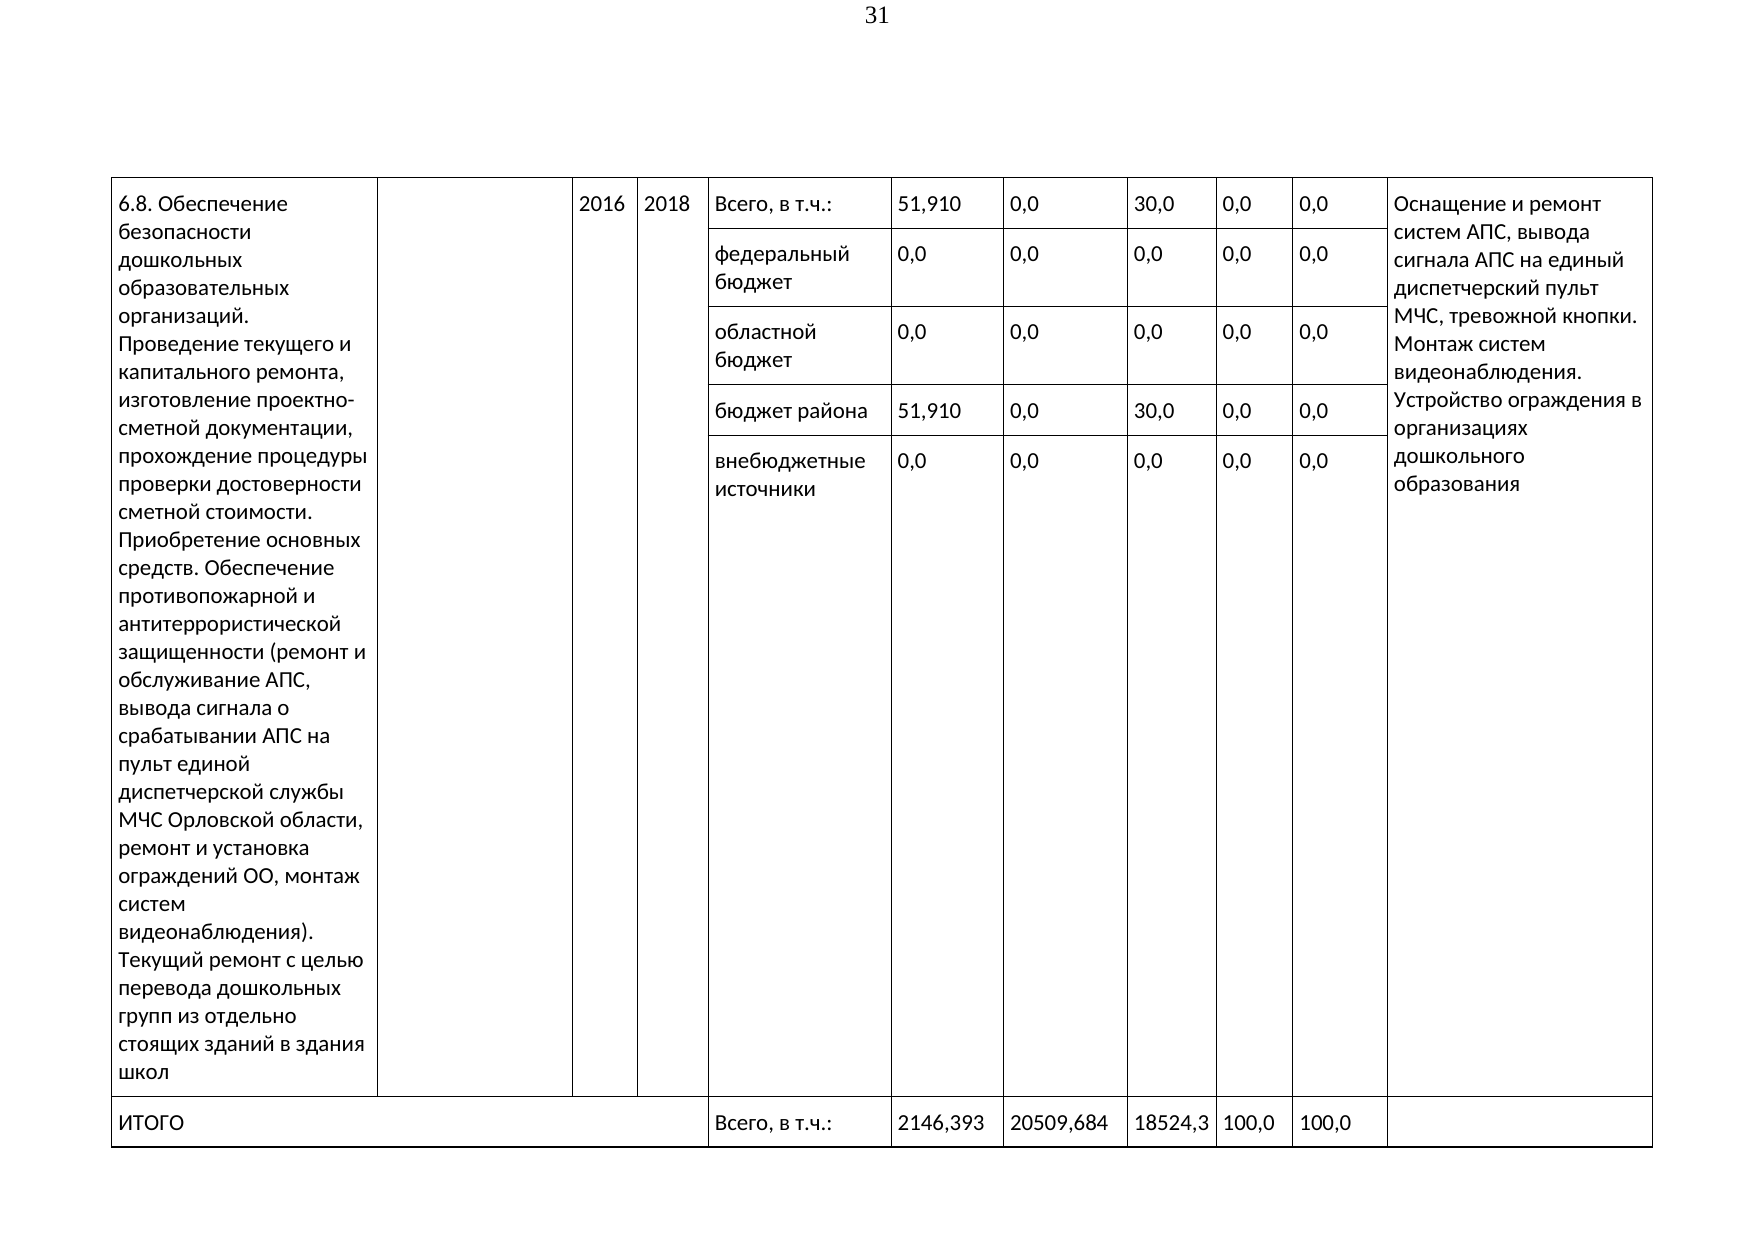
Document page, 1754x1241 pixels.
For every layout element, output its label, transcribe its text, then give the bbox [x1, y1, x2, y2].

table_cell 0,0 [1217, 436, 1292, 1096]
table_cell 2016 [573, 178, 637, 1096]
table_cell 30,0 [1128, 178, 1216, 227]
table_cell 0,0 [1293, 178, 1387, 227]
table_cell 0,0 [1293, 229, 1387, 306]
table_cell ИТОГО [112, 1097, 708, 1146]
table_cell Всего, в т.ч.: [709, 1097, 891, 1146]
table_cell [1388, 1097, 1652, 1146]
table_cell 0,0 [1217, 229, 1292, 306]
table_cell 20509,684 [1004, 1097, 1127, 1146]
table_cell 6.8. Обеспечение безопасности дошкольных образовательных организаций. Проведение текущего и капитального ремонта, изготовление проектно-сметной документации, прохождение процедуры проверки достоверности сметной стоимости. Приобретение основных средств. Обеспечение противопожарной и антитеррористической защищенности (ремонт и обслуживание АПС, вывода сигнала о срабатывании АПС на пульт единой диспетчерской службы МЧС Орловской области, ремонт и установка ограждений ОО, монтаж систем видеонаблюдения). Текущий ремонт с целью перевода дошкольных групп из отдельно стоящих зданий в здания школ [112, 178, 377, 1096]
table_cell Всего, в т.ч.: [709, 178, 891, 227]
table_cell 0,0 [1217, 385, 1292, 434]
table_cell федеральный бюджет [709, 229, 891, 306]
table_cell 0,0 [1004, 436, 1127, 1096]
table_cell Оснащение и ремонт систем АПС, вывода сигнала АПС на единый диспетчерский пульт МЧС, тревожной кнопки. Монтаж систем видеонаблюдения. Устройство ограждения в организациях дошкольного образования [1388, 178, 1652, 1096]
table_cell 2018 [638, 178, 708, 1096]
table_cell 0,0 [1004, 178, 1127, 227]
table_cell 0,0 [892, 436, 1003, 1096]
table_cell 0,0 [1293, 385, 1387, 434]
table_cell [378, 178, 572, 1096]
table_cell 18524,3 [1128, 1097, 1216, 1146]
table_cell бюджет района [709, 385, 891, 434]
table_cell 0,0 [1004, 385, 1127, 434]
table_cell 0,0 [892, 307, 1003, 384]
table_cell 0,0 [1004, 307, 1127, 384]
table_cell 0,0 [1004, 229, 1127, 306]
table_cell 51,910 [892, 178, 1003, 227]
table_cell 0,0 [1293, 436, 1387, 1096]
table_cell 0,0 [1217, 307, 1292, 384]
table_cell 51,910 [892, 385, 1003, 434]
table_cell 0,0 [1128, 436, 1216, 1096]
table_cell 100,0 [1217, 1097, 1292, 1146]
table_cell 0,0 [892, 229, 1003, 306]
table_cell внебюджетные источники [709, 436, 891, 1096]
table_cell 30,0 [1128, 385, 1216, 434]
table_cell 100,0 [1293, 1097, 1387, 1146]
table_cell 0,0 [1128, 229, 1216, 306]
table_cell 0,0 [1217, 178, 1292, 227]
table_cell 0,0 [1293, 307, 1387, 384]
table_cell областной бюджет [709, 307, 891, 384]
table_cell 2146,393 [892, 1097, 1003, 1146]
table_cell 0,0 [1128, 307, 1216, 384]
